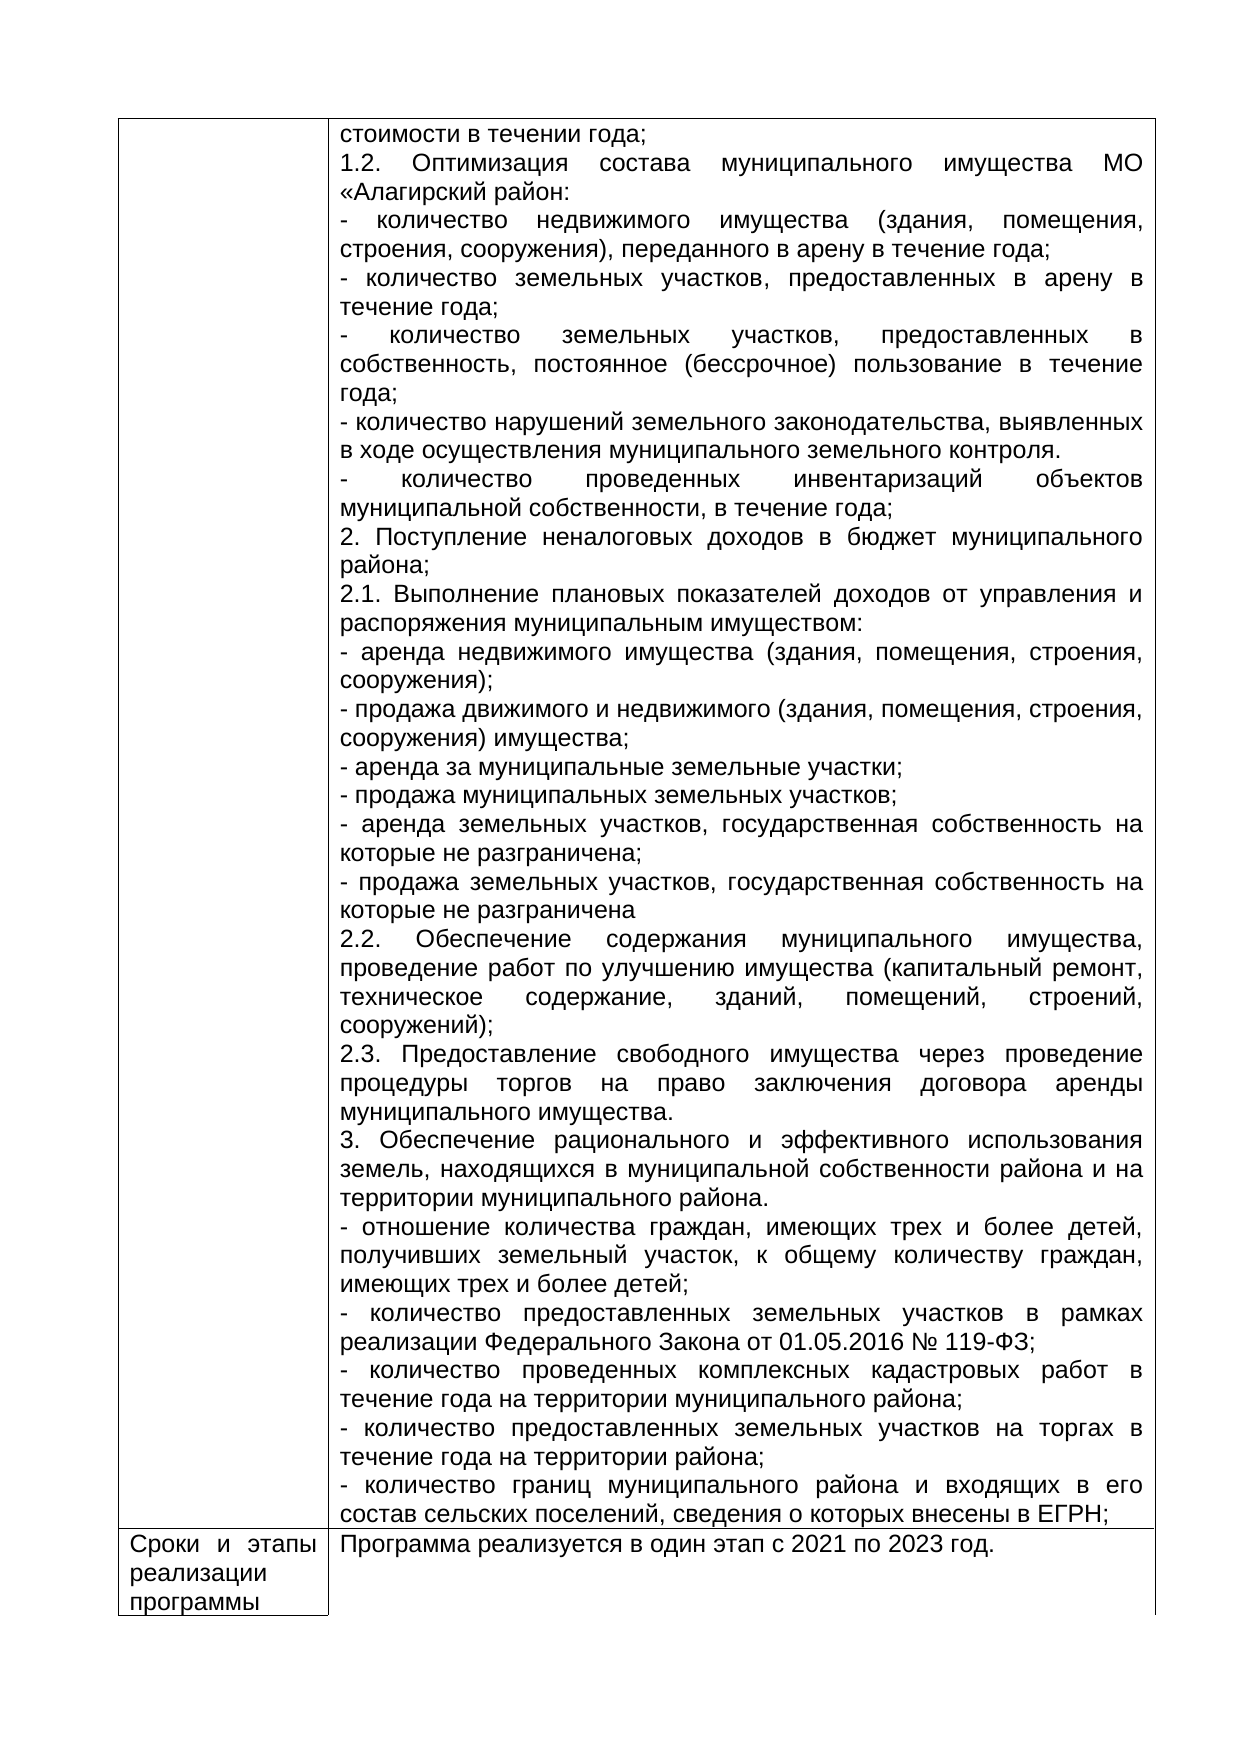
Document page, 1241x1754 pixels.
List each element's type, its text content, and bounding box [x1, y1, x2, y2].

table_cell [329, 119, 1155, 1528]
table_cell Программа реализуется в один этап с 2021 по 2023 год. [329, 1528, 1155, 1615]
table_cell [119, 119, 328, 1528]
table_cell Сроки и этапы реализации программы [119, 1529, 328, 1615]
